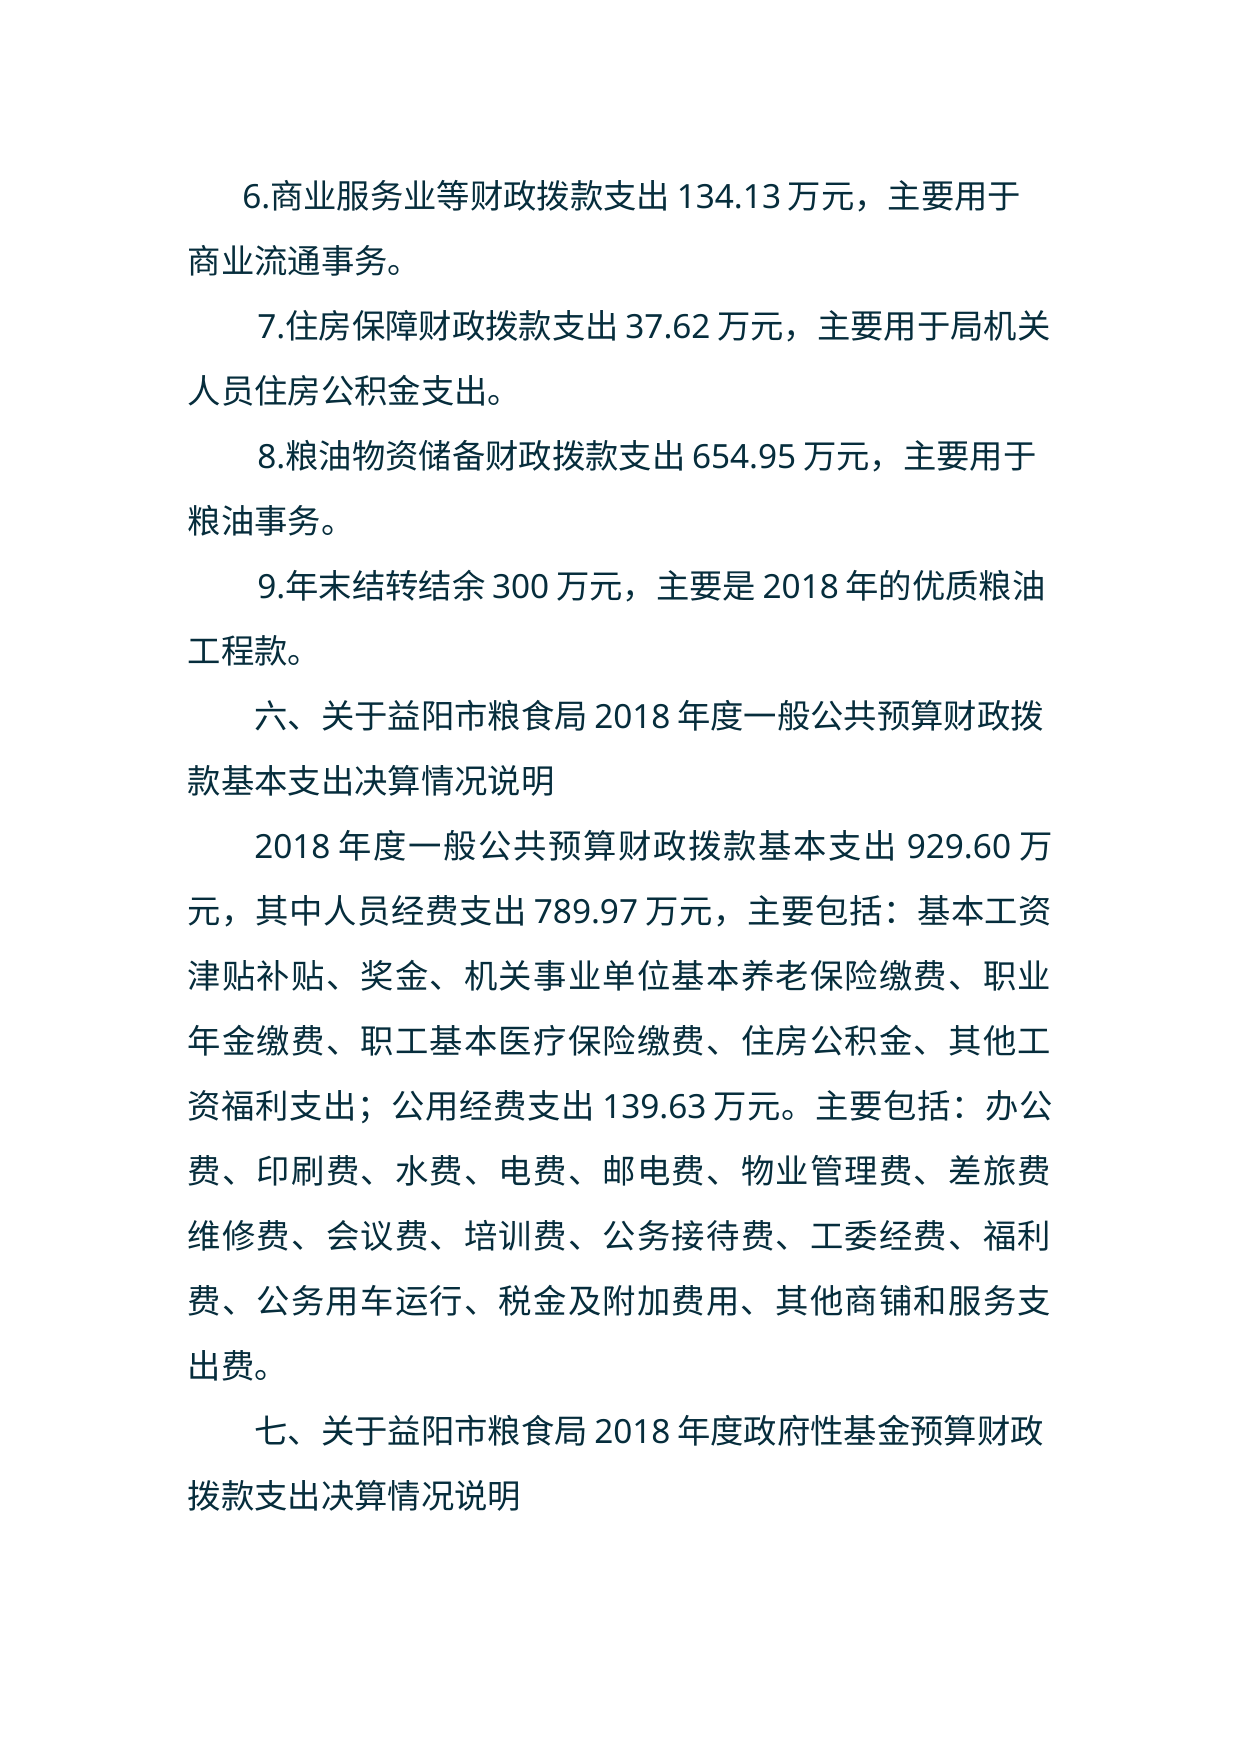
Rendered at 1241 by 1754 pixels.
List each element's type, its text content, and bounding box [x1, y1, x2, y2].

text 六、关于益阳市粮食局2018年度一般公共预算财政拨款基本支出决算情况说明 [187, 682, 1053, 812]
text 七、关于益阳市粮食局2018年度政府性基金预算财政拨款支出决算情况说明 [187, 1397, 1053, 1527]
text 2018年度一般公共预算财政拨款基本支出929.60万元，其中人员经费支出789.97万元，主要包括：基本工资、津贴补贴、奖金、机关事业单位基本养老保险缴费、职业年金缴费、职工基本医疗保险缴费、住房公积金、其他工资福利支出；公用经费支出139.63万元。主要包括：办公费、印刷费、水费、电费、邮电费、物业管理费、差旅费、维修费、会议费、培训费、公务接待费、工委经费、福利费、公务用车运行、税金及附加费用、其他商铺和服务支出费。 [187, 812, 1053, 1397]
text 7.住房保障财政拨款支出37.62万元，主要用于局机关人员住房公积金支出。 [187, 292, 1053, 422]
text 9.年末结转结余300万元，主要是2018年的优质粮油工程款。 [187, 552, 1053, 682]
text 6.商业服务业等财政拨款支出134.13万元，主要用于商业流通事务。 [187, 162, 1053, 292]
text 8.粮油物资储备财政拨款支出654.95万元，主要用于粮油事务。 [187, 422, 1053, 552]
